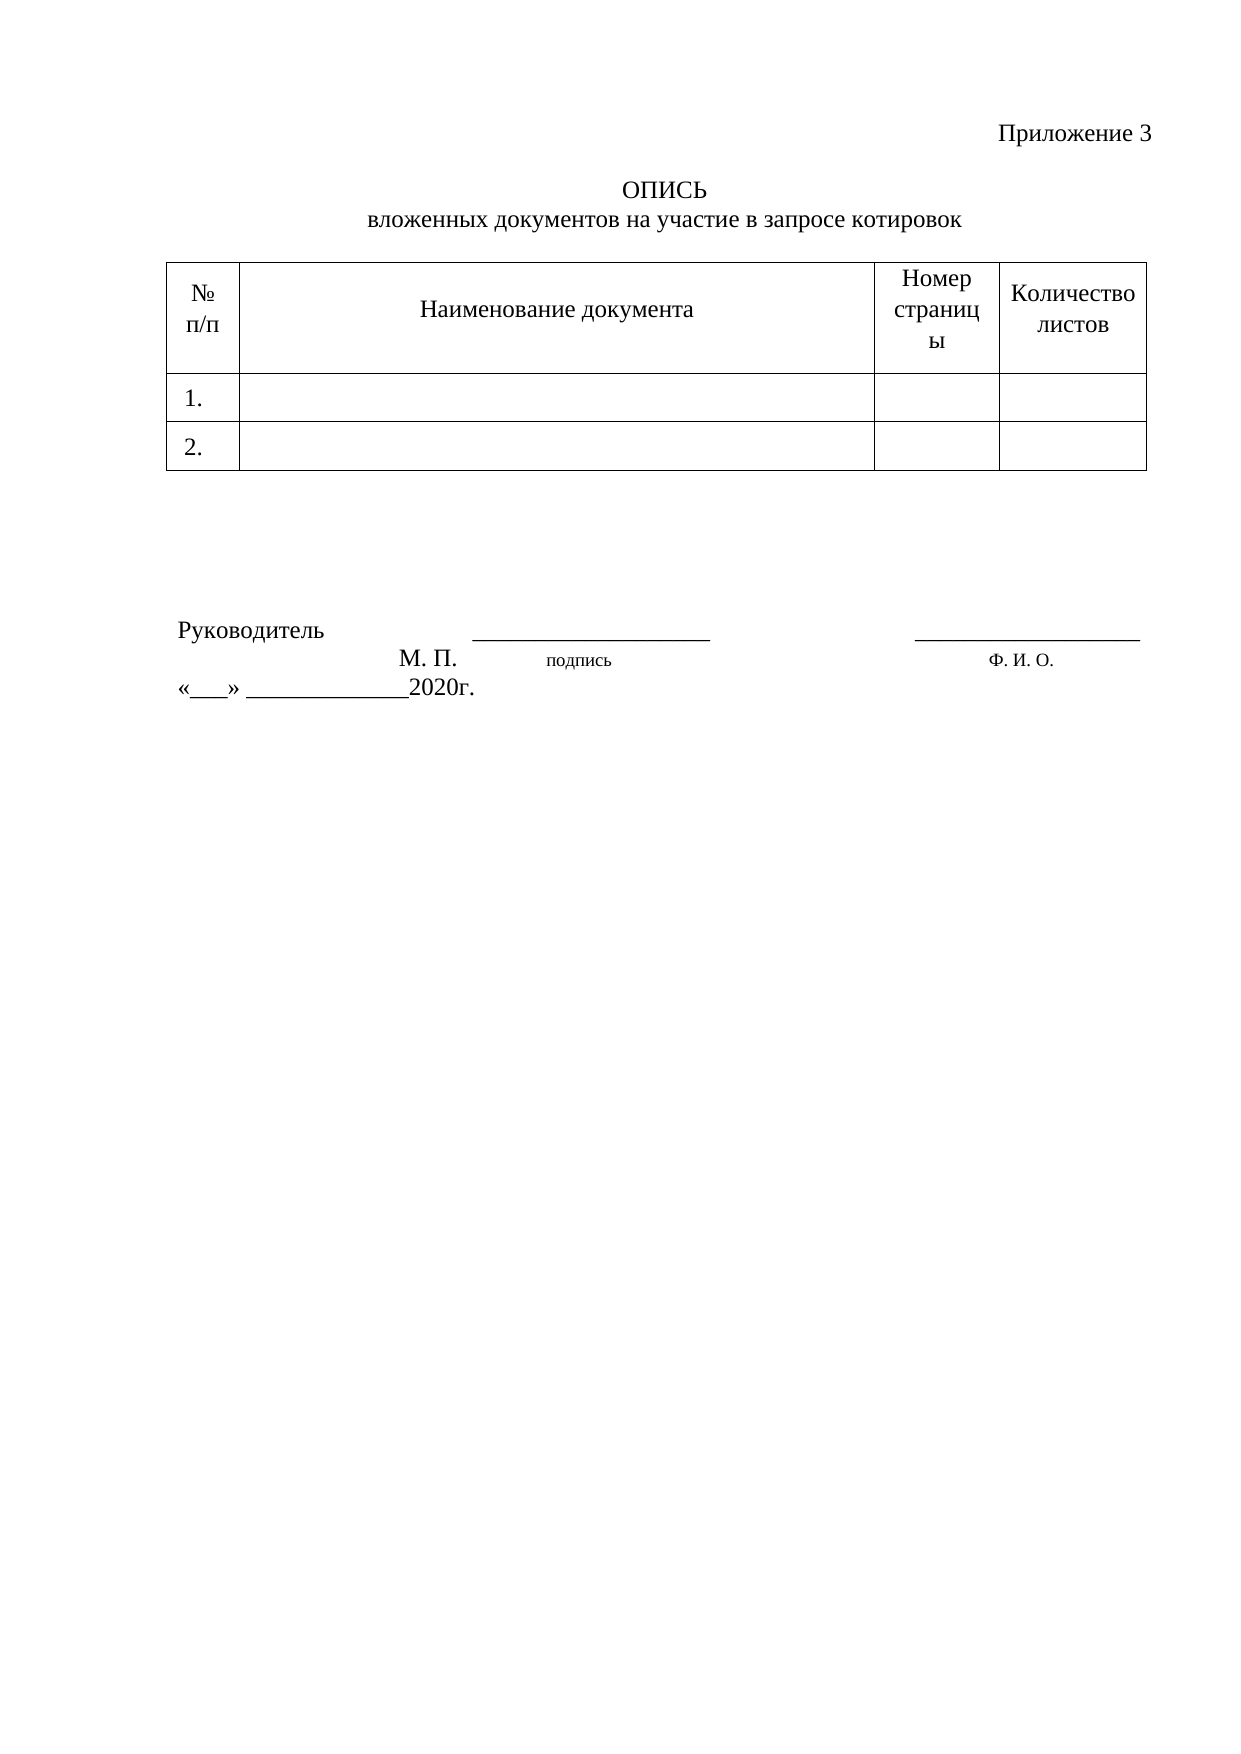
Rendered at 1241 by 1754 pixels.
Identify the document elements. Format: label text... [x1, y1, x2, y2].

table_cell [1000, 422, 1146, 470]
table_cell [167, 422, 239, 470]
table_header Количество листов [1000, 263, 1146, 372]
table_header № п/п [167, 263, 239, 372]
table_header Номер страницы [875, 263, 999, 372]
text вложенных документов на участие в запросе котировок [177, 204, 1152, 233]
table_cell [875, 374, 999, 421]
table_cell [1000, 374, 1146, 421]
table_cell [240, 422, 874, 470]
table_cell [240, 374, 874, 421]
text М. П. подпись Ф. И. О. [177, 643, 1152, 672]
text «___» _____________2020г. [177, 672, 1152, 701]
text Руководитель ___________________ __________________ [177, 615, 1152, 643]
text Приложение 3 [177, 118, 1152, 147]
table_header Наименование документа [240, 263, 874, 372]
table_cell [875, 422, 999, 470]
text ОПИСЬ [177, 176, 1152, 204]
table_cell [167, 374, 239, 421]
